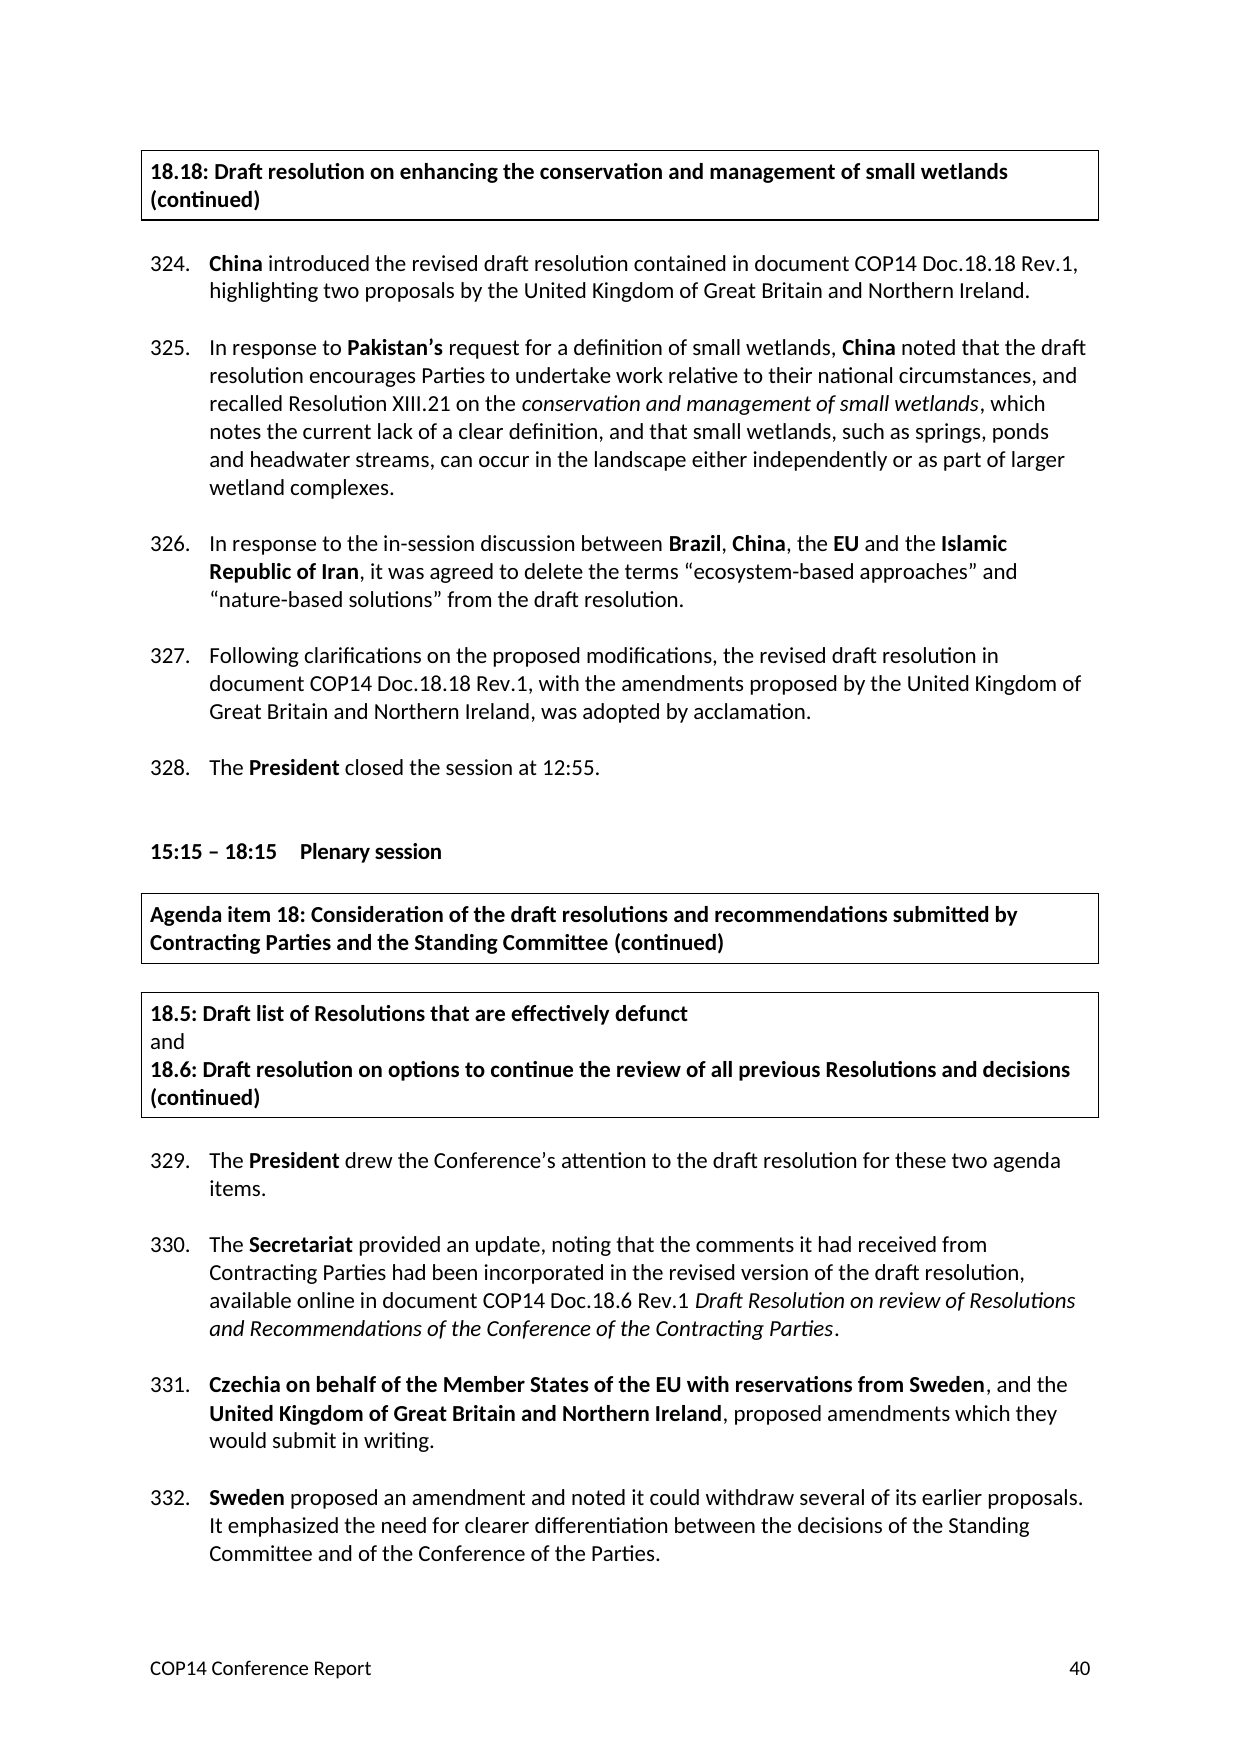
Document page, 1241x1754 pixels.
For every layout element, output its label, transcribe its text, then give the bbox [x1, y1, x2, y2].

text 331. Czechia on behalf of the Member States of the EU with reservations from Sweden, and the United Kingdom of Great Britain and Northern Ireland, proposed amendments which they would submit in writing. [150, 1371, 1090, 1455]
text 329. The President drew the Conference’s attention to the draft resolution for these two agenda items. [150, 1146, 1090, 1202]
text and [150, 1027, 1090, 1048]
text 328. The President closed the session at 12:55. [150, 753, 1090, 781]
text 330. The Secretariat provided an update, noting that the comments it had received from Contracting Parties had been incorporated in the revised version of the draft resolution, available online in document COP14 Doc.18.6 Rev.1 Draft Resolution on review of Resolutions and Recommendations of the Conference of the Contracting Parties. [150, 1231, 1090, 1343]
text 327. Following clarifications on the proposed modifications, the revised draft resolution in document COP14 Doc.18.18 Rev.1, with the amendments proposed by the United Kingdom of Great Britain and Northern Ireland, was adopted by acclamation. [150, 641, 1090, 725]
text 18.6: Draft resolution on options to continue the review of all previous Resolutions and decisions (continued) [142, 1048, 1098, 1117]
text 15:15 – 18:15 Plenary session [150, 837, 1090, 865]
text 325. In response to Pakistan’s request for a definition of small wetlands, China noted that the draft resolution encourages Parties to undertake work relative to their national circumstances, and recalled Resolution XIII.21 on the conservation and management of small wetlands, which notes the current lack of a clear definition, and that small wetlands, such as springs, ponds and headwater streams, can occur in the landscape either independently or as part of larger wetland complexes. [150, 333, 1090, 501]
text Agenda item 18: Consideration of the draft resolutions and recommendations submitted by Contracting Parties and the Standing Committee (continued) [142, 894, 1098, 963]
text 332. Sweden proposed an amendment and noted it could withdraw several of its earlier proposals. It emphasized the need for clearer differentiation between the decisions of the Standing Committee and of the Conference of the Parties. [150, 1483, 1090, 1567]
text 324. China introduced the revised draft resolution contained in document COP14 Doc.18.18 Rev.1, highlighting two proposals by the United Kingdom of Great Britain and Northern Ireland. [150, 249, 1090, 305]
text 18.5: Draft list of Resolutions that are effectively defunct [142, 993, 1098, 1027]
text 18.18: Draft resolution on enhancing the conservation and management of small wetlands (continued) [142, 151, 1098, 219]
text 326. In response to the in-session discussion between Brazil, China, the EU and the Islamic Republic of Iran, it was agreed to delete the terms “ecosystem-based approaches” and “nature-based solutions” from the draft resolution. [150, 529, 1090, 613]
